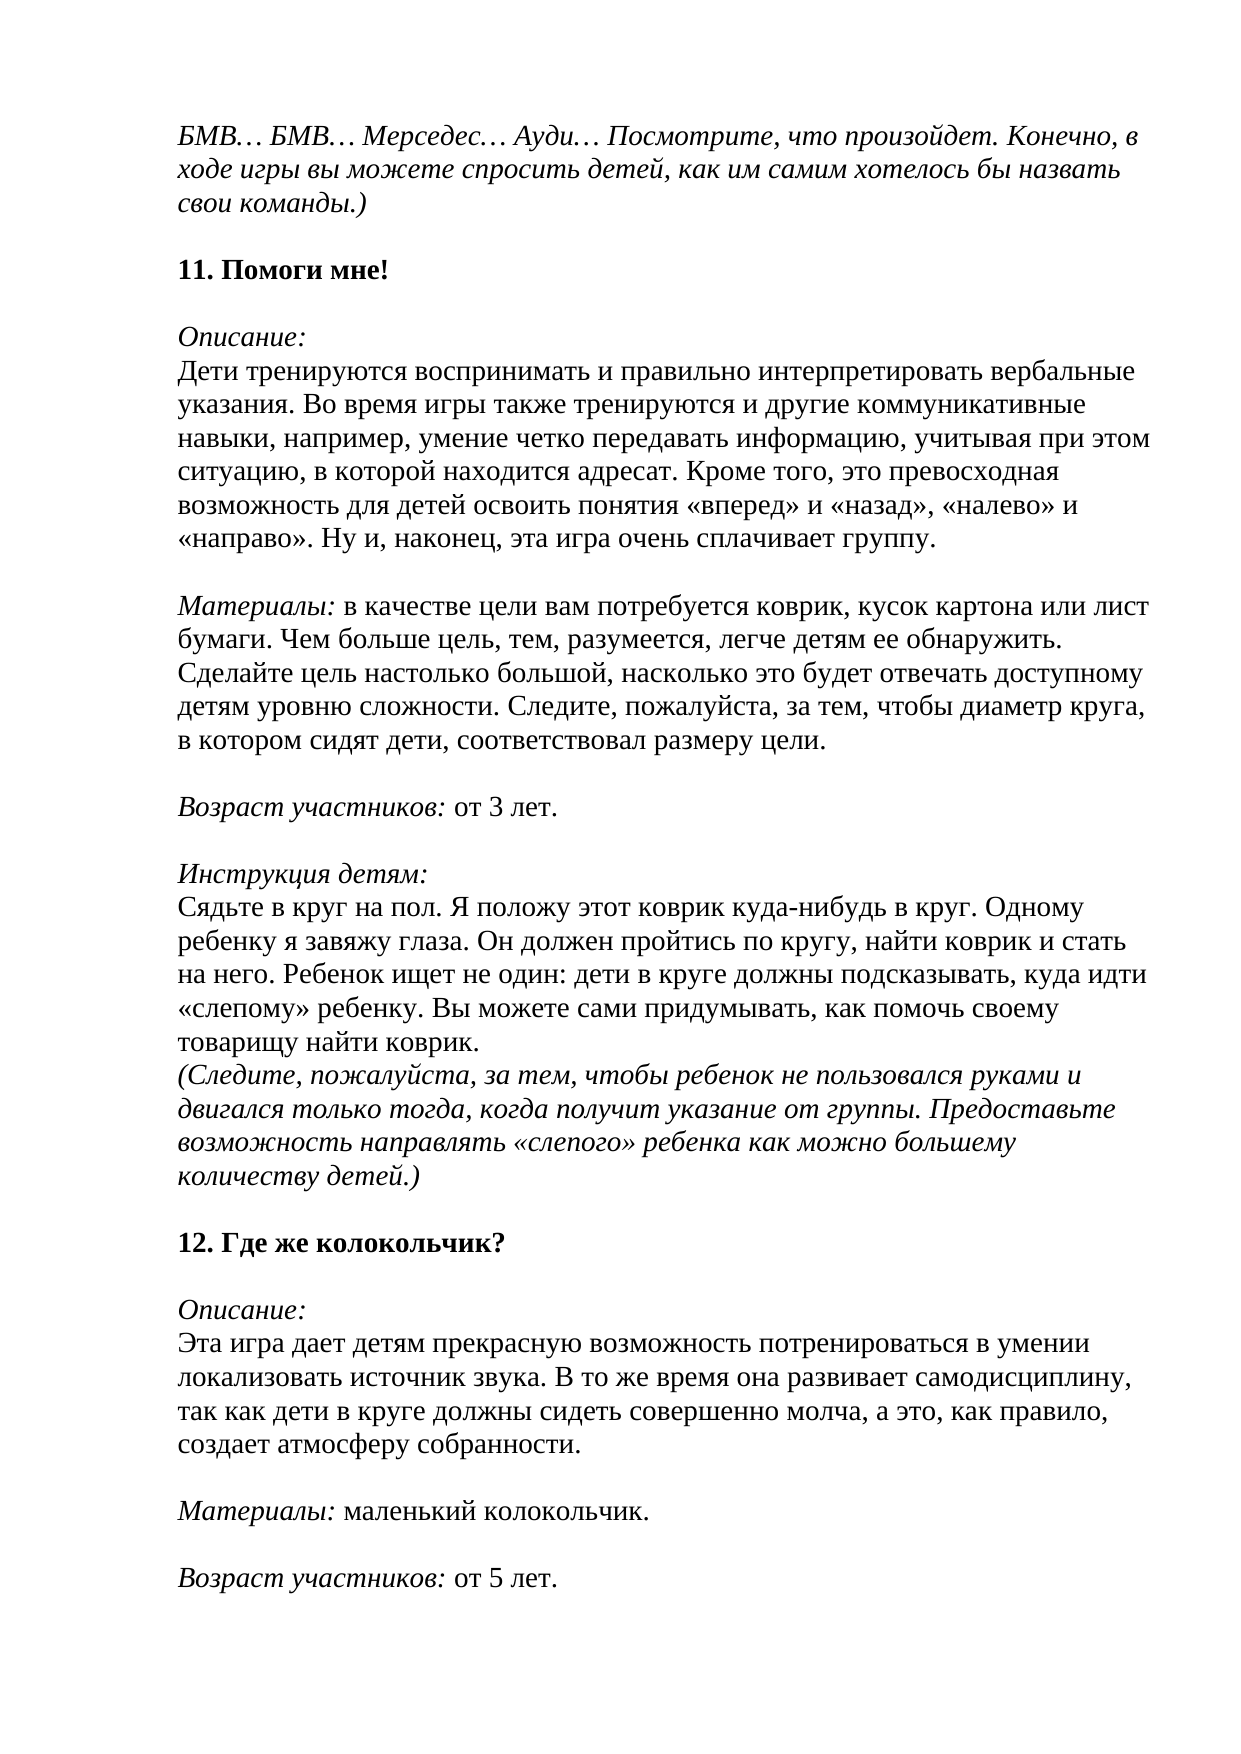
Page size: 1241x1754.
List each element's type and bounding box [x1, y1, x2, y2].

text [177, 118, 1152, 1627]
